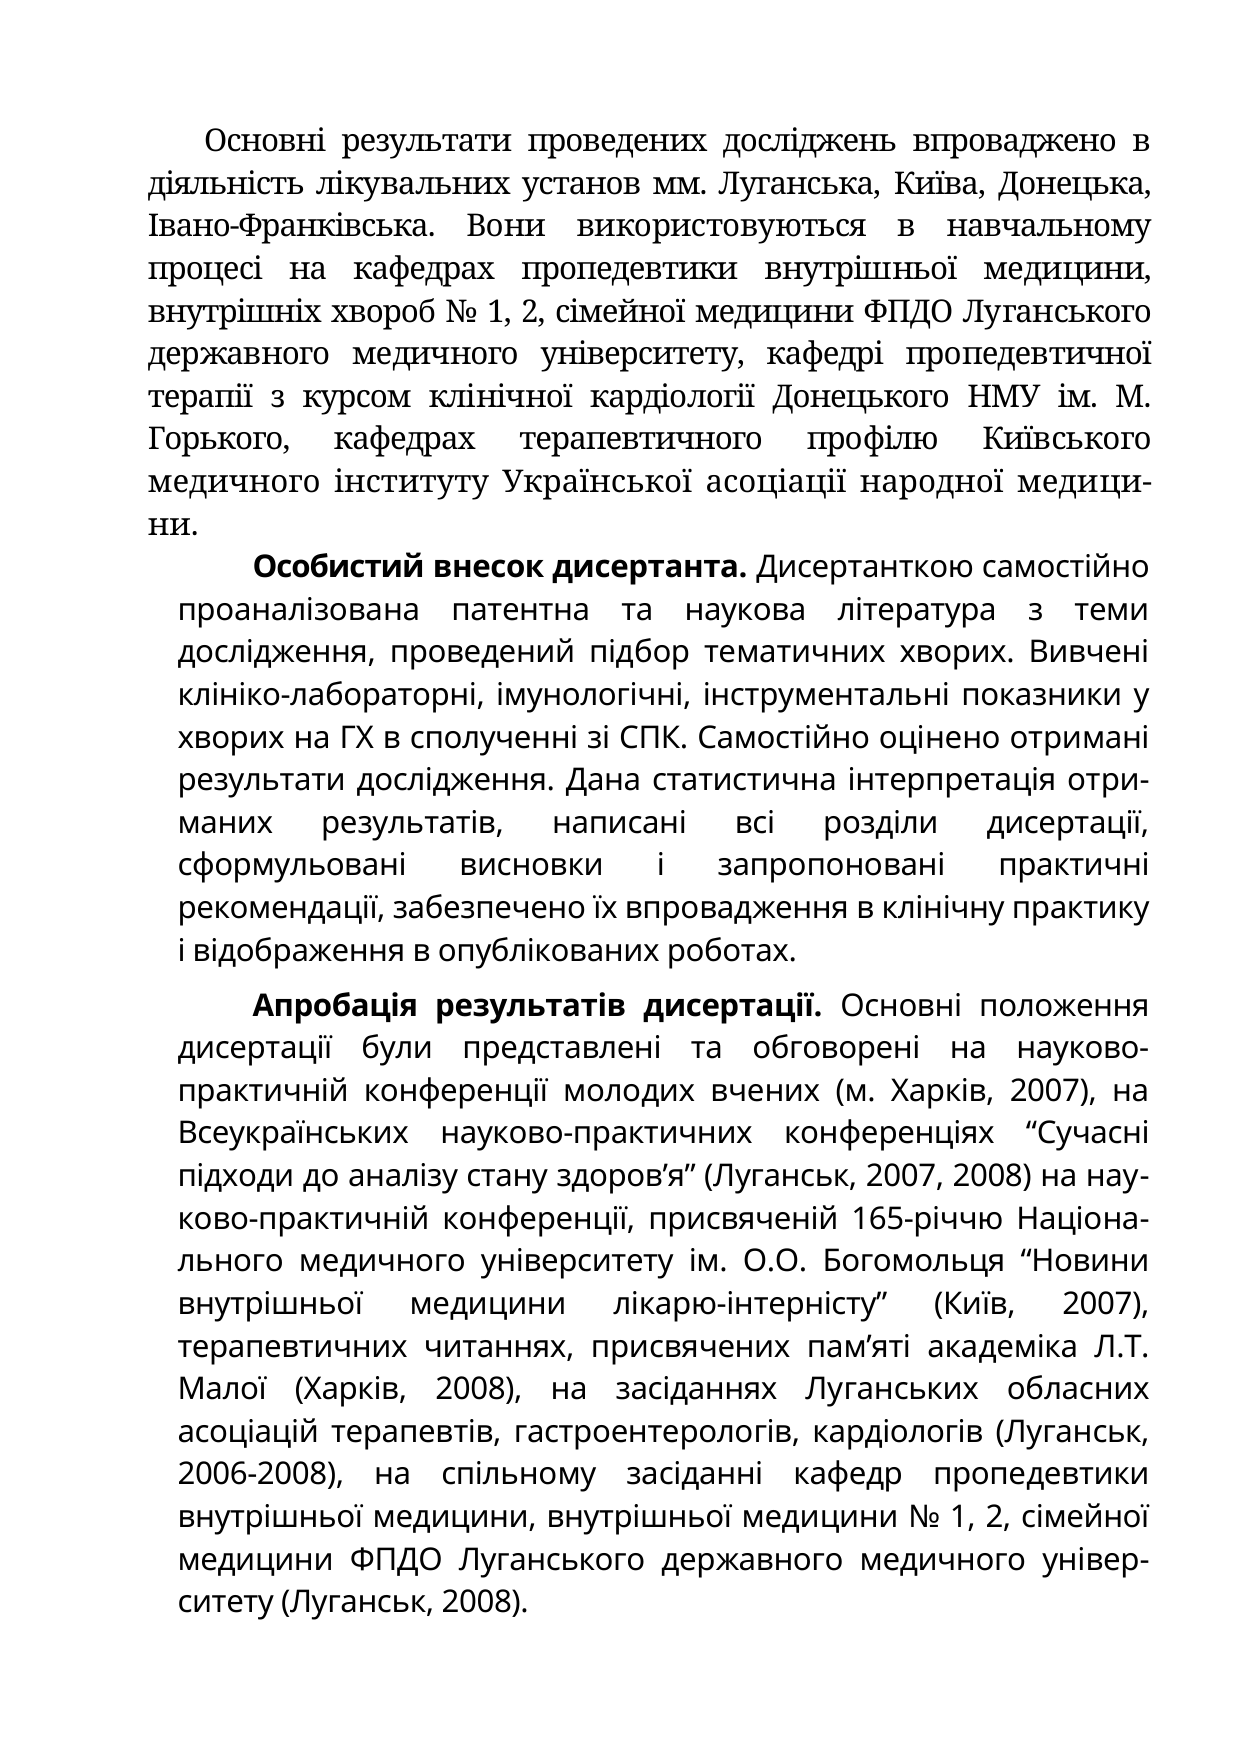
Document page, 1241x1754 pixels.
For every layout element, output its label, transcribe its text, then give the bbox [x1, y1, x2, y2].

text Особистий внесок дисертанта. Дисертанткою самостійно проаналізована патентна та наукова література з теми дослідження, проведений підбор тематичних хворих. Вивчені клініко-лабораторні, імунологічні, інструментальні показники у хворих на ГХ в сполученні зі СПК. Самостійно оцінено отримані результати дослідження. Дана статистична інтерпретація отриманих результатів, написані всі розділи дисертації, сформульовані висновки і запропоновані практичні рекомендації, забезпечено їх впровадження в клінічну практику і відображення в опублікованих роботах. [177, 544, 1149, 970]
text Основні результати проведених досліджень впроваджено в діяльність лікувальних установ мм. Луганська, Київа, Донецька, Івано-Франківська. Вони використовуються в навчальному процесі на кафедрах пропедевтики внутрішньої медицини, внутрішніх хвороб № 1, 2, сімейної медицини ФПДО Луганського державного медичного університету, кафедрі пропедевтичної терапії з курсом клінічної кардіології Донецького НМУ ім. М. Горького, кафедрах терапевтичного профілю Київського медичного інституту Української асоціації народної медицини. [148, 118, 1152, 544]
text Апробація результатів дисертації. Основні положення дисертації були представлені та обговорені на науково-практичній конференції молодих вчених (м. Харків, 2007), на Всеукраїнських науково-практичних конференціях “Сучасні підходи до аналізу стану здоров’я” (Луганськ, 2007, 2008) на науково-практичній конференції, присвяченій 165-річчю Національного медичного університету ім. О.О. Богомольця “Новини внутрішньої медицини лікарю-інтерністу” (Київ, 2007), терапевтичних читаннях, присвячених пам’яті академіка Л.Т. Малої (Харків, 2008), на засіданнях Луганських обласних асоціацій терапевтів, гастроентерологів, кардіологів (Луганськ, 2006-2008), на спільному засіданні кафедр пропедевтики внутрішньої медицини, внутрішньої медицини № 1, 2, сімейної медицини ФПДО Луганського державного медичного університету (Луганськ, 2008). [177, 983, 1149, 1622]
